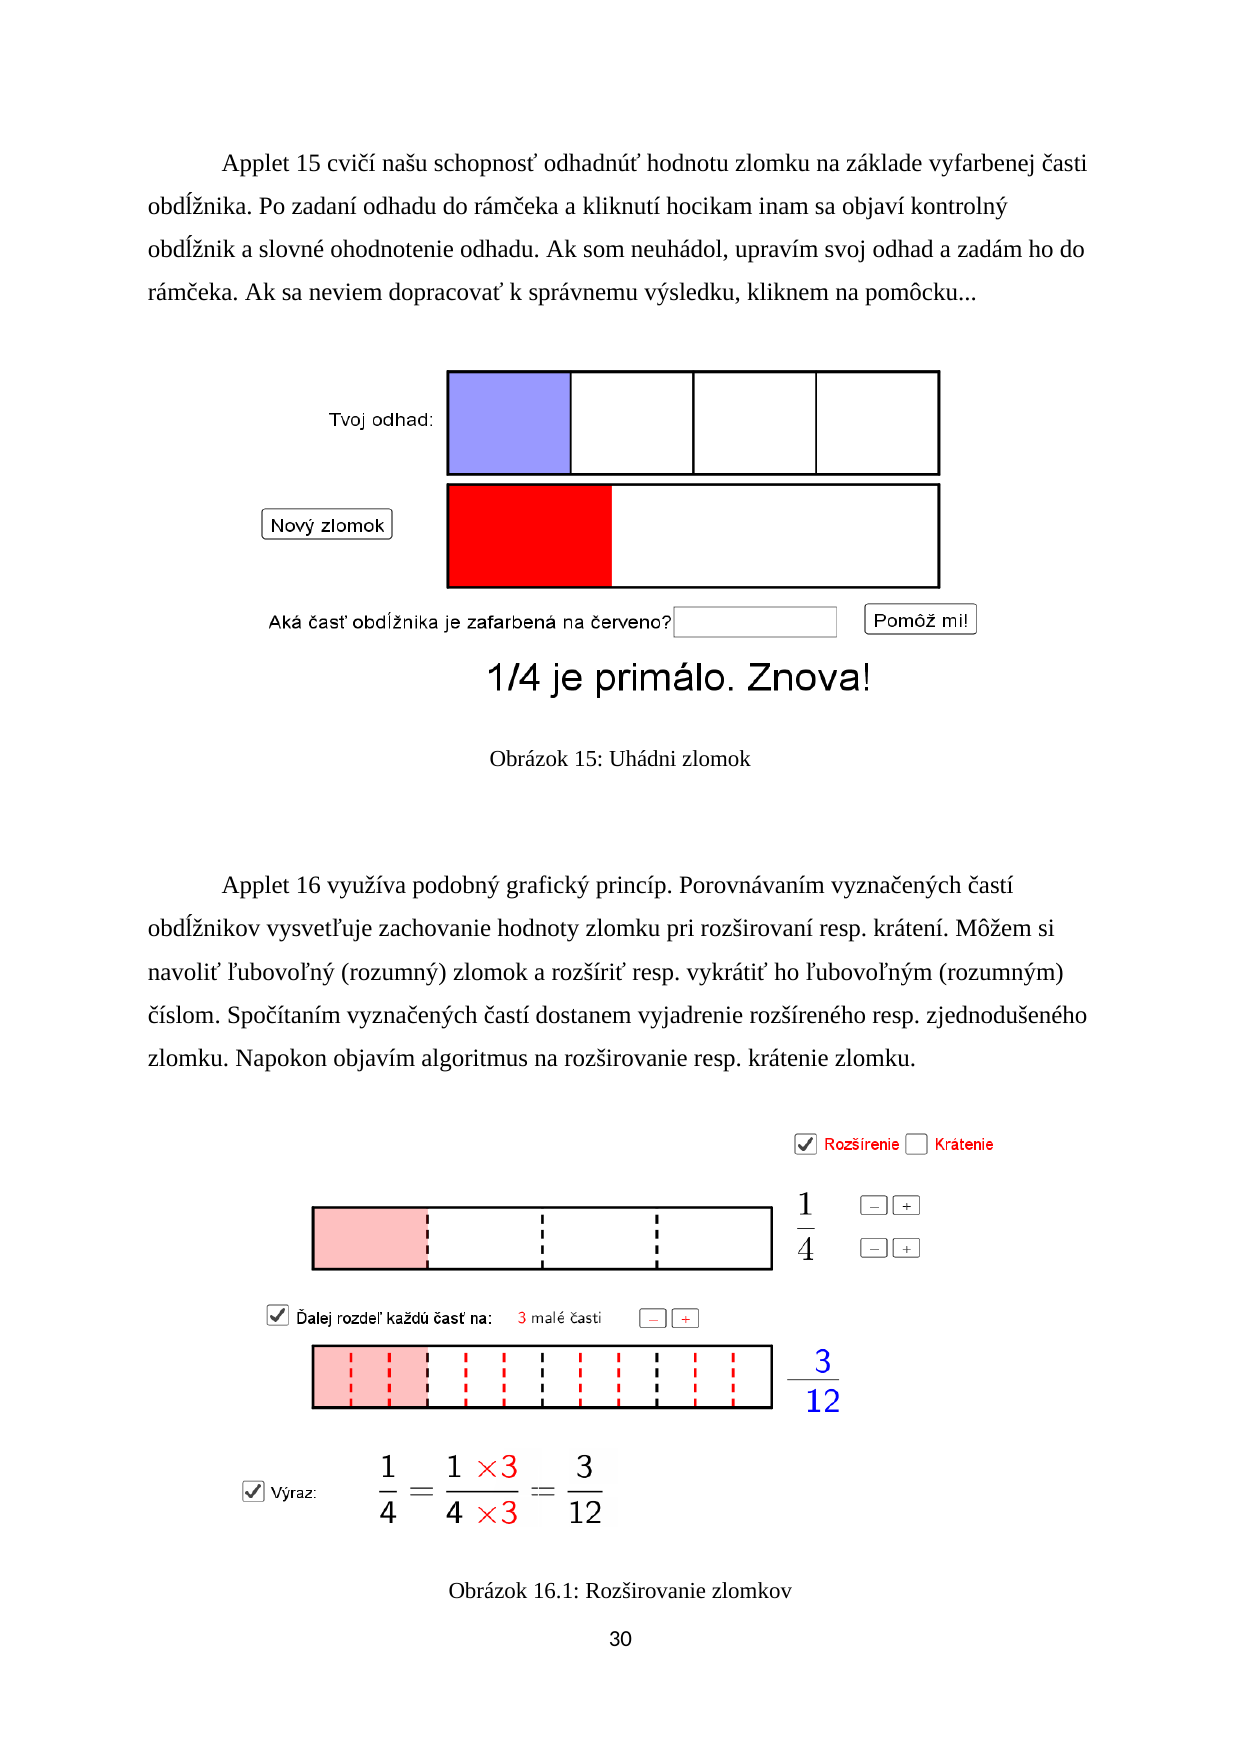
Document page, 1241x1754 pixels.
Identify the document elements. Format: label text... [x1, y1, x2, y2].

picture [239, 1129, 1001, 1551]
picture [259, 363, 982, 731]
text Applet 15 cvičí našu schopnosť odhadnúť hodnotu zlomku na základe vyfarbenej časti obdĺžnika. Po zadaní odhadu do rámčeka a kliknutí hocikam inam sa objaví kontrolný obdĺžnik a slovné ohodnotenie odhadu. Ak som neuhádol, upravím svoj odhad a zadám ho do rámčeka. Ak sa neviem dopracovať k správnemu výsledku, kliknem na pomôcku... [148, 148, 1093, 306]
text Applet 16 využíva podobný grafický princíp. Porovnávaním vyznačených častí obdĺžnikov vysvetľuje zachovanie hodnoty zlomku pri rozširovaní resp. krátení. Môžem si navoliť ľubovoľný (rozumný) zlomok a rozšíriť resp. vykrátiť ho ľubovoľným (rozumným) číslom. Spočítaním vyznačených častí dostanem vyjadrenie rozšíreného resp. zjednodušeného zlomku. Napokon objavím algoritmus na rozširovanie resp. krátenie zlomku. [148, 870, 1093, 1072]
text Obrázok 16.1: Rozširovanie zlomkov [148, 1577, 1093, 1603]
text Obrázok 15: Uhádni zlomok [148, 745, 1093, 771]
